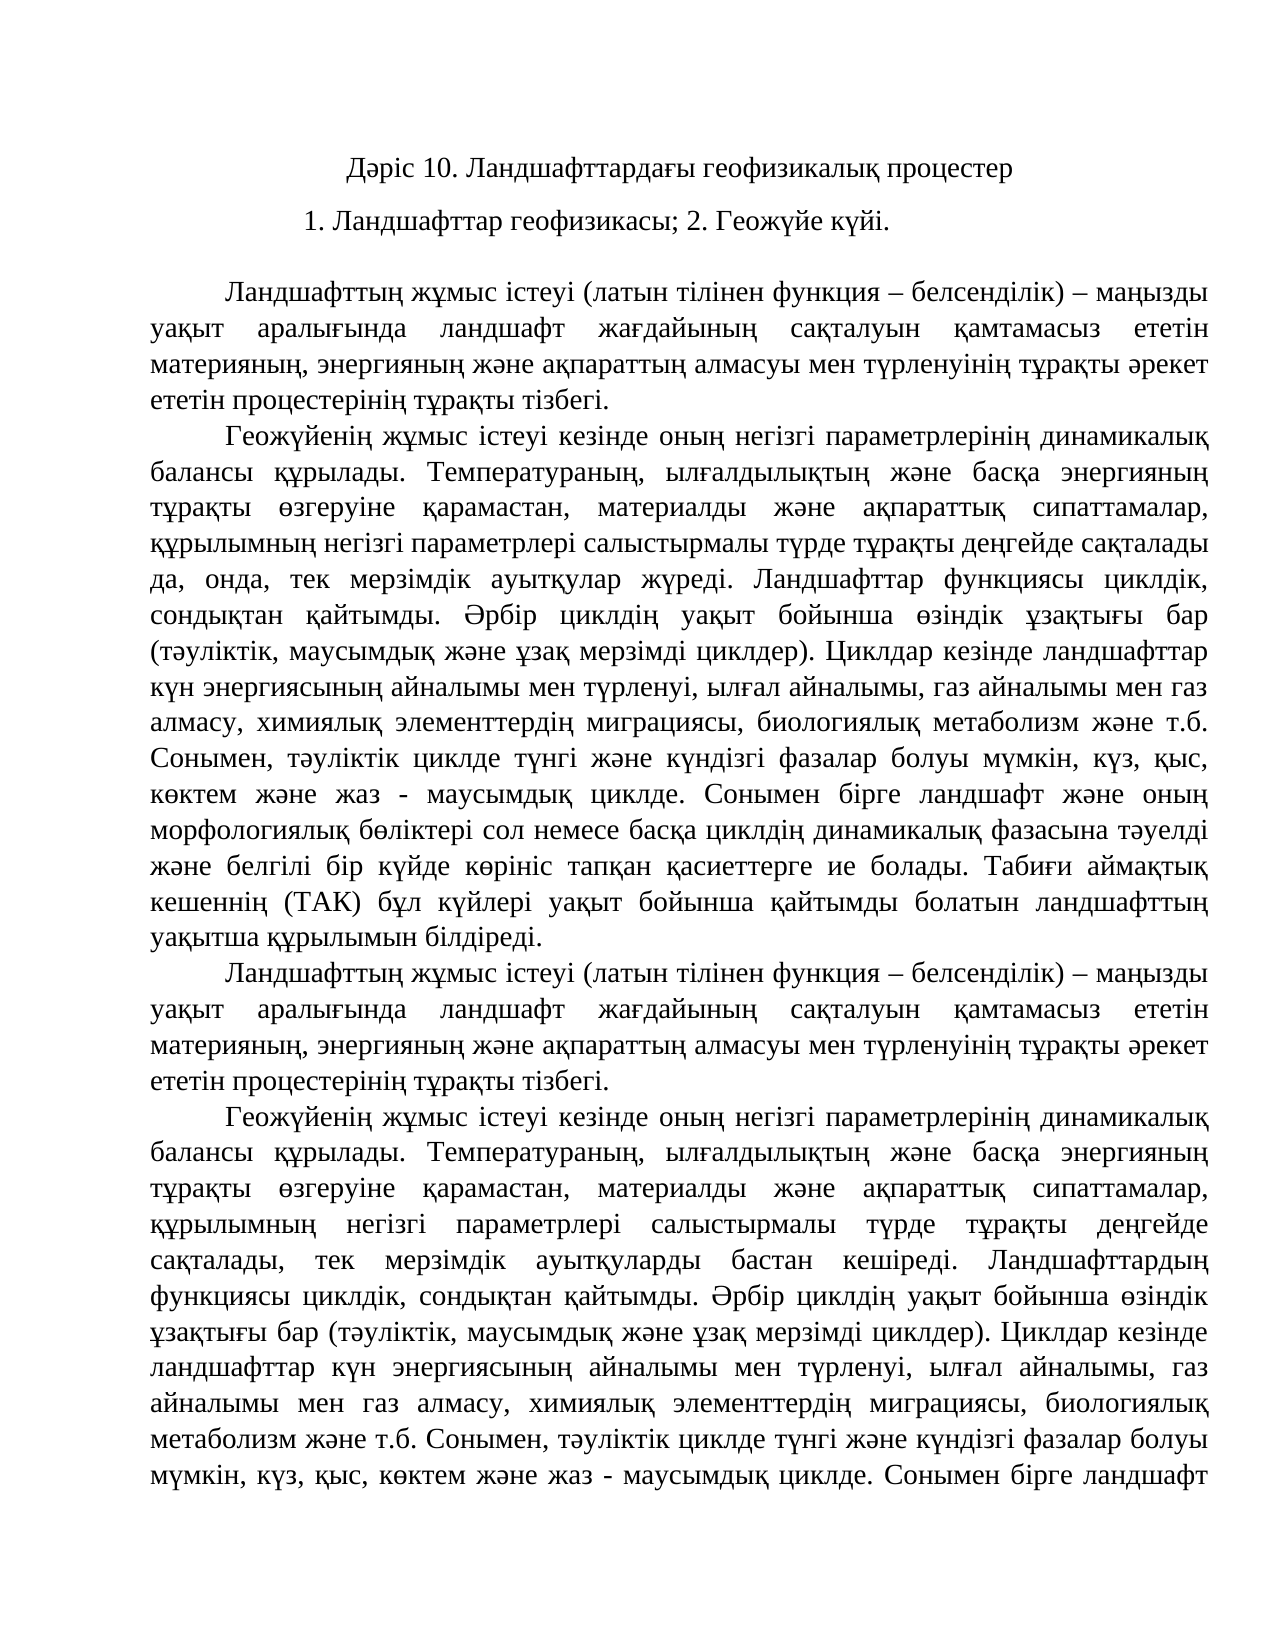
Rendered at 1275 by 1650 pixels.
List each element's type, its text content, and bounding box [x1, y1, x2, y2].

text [150, 1099, 1209, 1491]
text Дәріс 10. Ландшафттардағы геофизикалық процестер [150, 150, 1209, 183]
text Ландшафттың жұмыс істеуі (латын тілінен функция – белсенділік) – маңызды уақыт аралығында ландшафт жағдайының сақталуын қамтамасыз ететін материяның, энергияның және ақпараттың алмасуы мен түрленуінің тұрақты әрекет ететін процестерінің тұрақты тізбегі. [150, 274, 1209, 416]
text Геожүйенің жұмыс істеуі кезінде оның негізгі параметрлерінің динамикалық балансы құрылады. Температураның, ылғалдылықтың және басқа энергияның тұрақты өзгеруіне қарамастан, материалды және ақпараттық сипаттамалар, құрылымның негізгі параметрлері салыстырмалы түрде тұрақты деңгейде сақталады да, онда, тек мерзімдік ауытқулар жүреді. Ландшафттар функциясы циклдік, сондықтан қайтымды. Әрбір циклдің уақыт бойынша өзіндік ұзақтығы бар (тәуліктік, маусымдық және ұзақ мерзімді циклдер). Циклдар кезінде ландшафттар күн энергиясының айналымы мен түрленуі, ылғал айналымы, газ айналымы мен газ алмасу, химиялық элементтердің миграциясы, биологиялық метаболизм және т.б. Сонымен, тәуліктік циклде түнгі және күндізгі фазалар болуы мүмкін, күз, қыс, көктем және жаз - маусымдық циклде. Сонымен бірге ландшафт және оның морфологиялық бөліктері сол немесе басқа циклдің динамикалық фазасына тәуелді және белгілі бір күйде көрініс тапқан қасиеттерге ие болады. Табиғи аймақтық кешеннің (ТАК) бұл күйлері уақыт бойынша қайтымды болатын ландшафттың уақытша құрылымын білдіреді. [150, 418, 1209, 953]
text 1. Ландшафттар геофизикасы; 2. Геожүйе күйі. [150, 203, 1209, 236]
text Ландшафттың жұмыс істеуі (латын тілінен функция – белсенділік) – маңызды уақыт аралығында ландшафт жағдайының сақталуын қамтамасыз ететін материяның, энергияның және ақпараттың алмасуы мен түрленуінің тұрақты әрекет ететін процестерінің тұрақты тізбегі. [150, 955, 1209, 1096]
